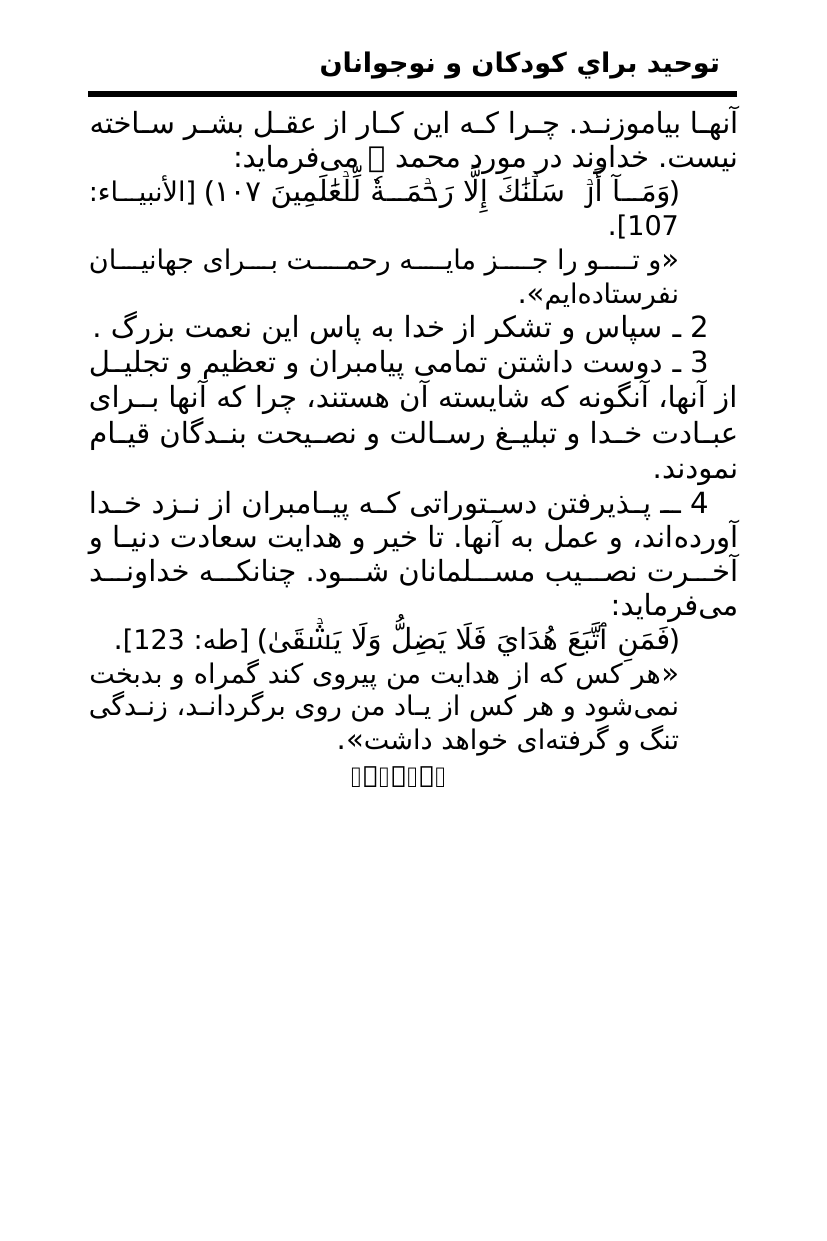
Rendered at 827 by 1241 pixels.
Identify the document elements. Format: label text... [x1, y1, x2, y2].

text ﴿وَمَآ أَرۡسَلۡنَٰكَ إِلَّا رَحۡمَةٗ لِّلۡعَٰلَمِينَ ١٠٧﴾ [الأنبیاء: 107]. [89, 174, 679, 242]
text «و تـو را جـز مایـه رحمـت برای جهانیان نفرستاده‌ایم». [89, 242, 679, 310]
text ﴿فَمَنِ ٱتَّبَعَ هُدَايَ فَلَا يَضِلُّ وَلَا يَشۡقَىٰ﴾ [طه: 123]. [89, 622, 679, 656]
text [89, 106, 738, 174]
text 4 ـ پذیرفتن دستوراتی كه پیامبران از نزد خدا آورده‌اند، و عمل به آنها. تا خیر و هدایت سعادت دنیا و آخرت نصیب مسلمانان شود. چنانكه خداوند می‌فرماید: [89, 487, 738, 622]
text  [89, 756, 738, 796]
text 2 ـ سپاس و تشكر از خدا به پاس این نعمت بزرگ . [89, 310, 738, 344]
text 3 ـ دوست داشتن تمامی پیامبران و تعظیم و تجلیل از آنها، آنگونه كه شایسته آن هستند، چرا كه آنها برای عبادت خدا و تبلیغ رسالت و نصیحت بندگان قیام نمودند. [89, 345, 738, 485]
text «هر كس كه از هدایت من پیروی كند گمراه و بدبخت نمی‌شود و هر كس از یاد من روی برگرداند، زندگی تنگ و گرفته‌ای خواهد داشت». [89, 656, 679, 756]
